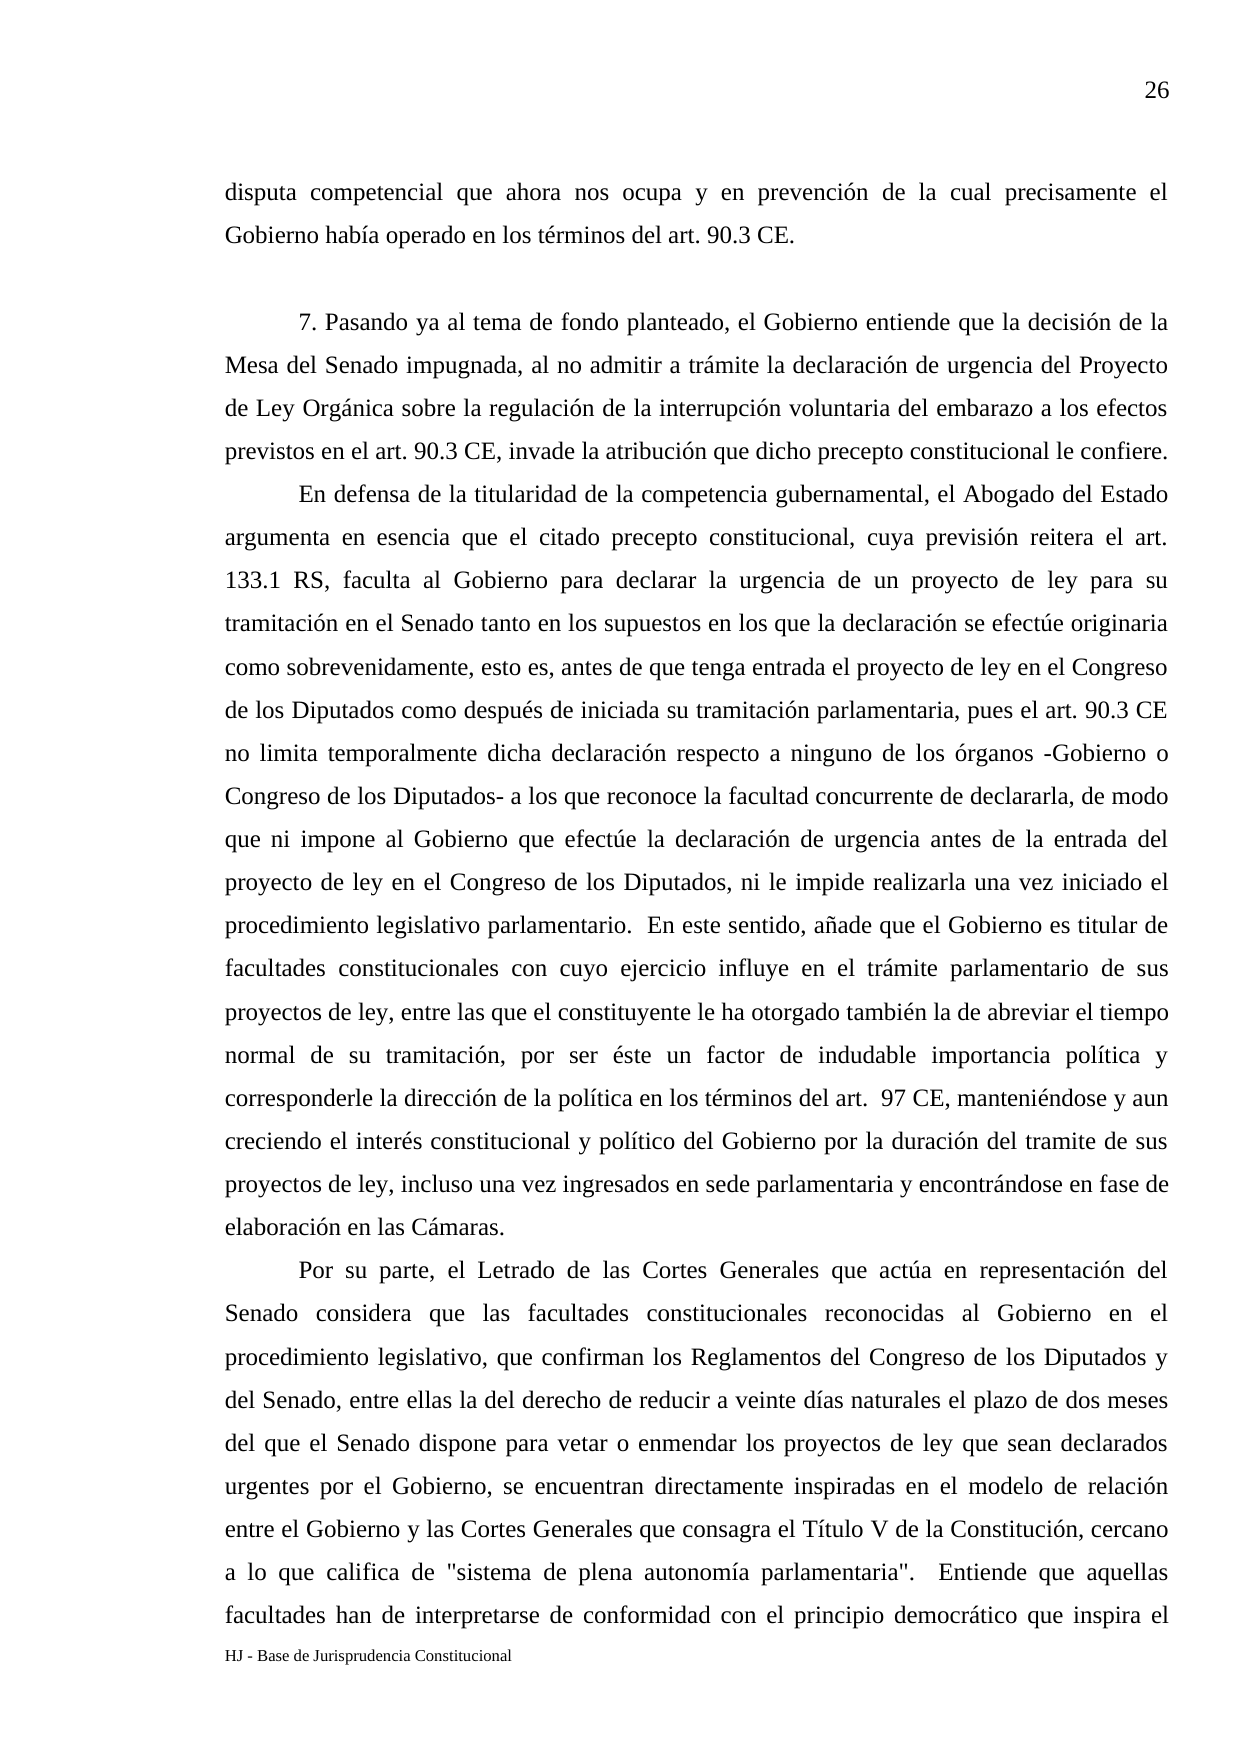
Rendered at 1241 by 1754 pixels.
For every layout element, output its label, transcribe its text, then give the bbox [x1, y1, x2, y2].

text En defensa de la titularidad de la competencia gubernamental, el Abogado del Estado argumenta en esencia que el citado precepto constitucional, cuya previsión reitera el art. 133.1 RS, faculta al Gobierno para declarar la urgencia de un proyecto de ley para su tramitación en el Senado tanto en los supuestos en los que la declaración se efectúe originaria como sobrevenidamente, esto es, antes de que tenga entrada el proyecto de ley en el Congreso de los Diputados como después de iniciada su tramitación parlamentaria, pues el art. 90.3 CE no limita temporalmente dicha declaración respecto a ninguno de los órganos -Gobierno o Congreso de los Diputados- a los que reconoce la facultad concurrente de declararla, de modo que ni impone al Gobierno que efectúe la declaración de urgencia antes de la entrada del proyecto de ley en el Congreso de los Diputados, ni le impide realizarla una vez iniciado el procedimiento legislativo parlamentario. En este sentido, añade que el Gobierno es titular de facultades constitucionales con cuyo ejercicio influye en el trámite parlamentario de sus proyectos de ley, entre las que el constituyente le ha otorgado también la de abreviar el tiempo normal de su tramitación, por ser éste un factor de indudable importancia política y corresponderle la dirección de la política en los términos del art. 97 CE, manteniéndose y aun creciendo el interés constitucional y político del Gobierno por la duración del tramite de sus proyectos de ley, incluso una vez ingresados en sede parlamentaria y encontrándose en fase de elaboración en las Cámaras. [224, 479, 1169, 1241]
text 7. Pasando ya al tema de fondo planteado, el Gobierno entiende que la decisión de la Mesa del Senado impugnada, al no admitir a trámite la declaración de urgencia del Proyecto de Ley Orgánica sobre la regulación de la interrupción voluntaria del embarazo a los efectos previstos en el art. 90.3 CE, invade la atribución que dicho precepto constitucional le confiere. [224, 307, 1169, 465]
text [224, 177, 1169, 249]
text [224, 1255, 1169, 1629]
